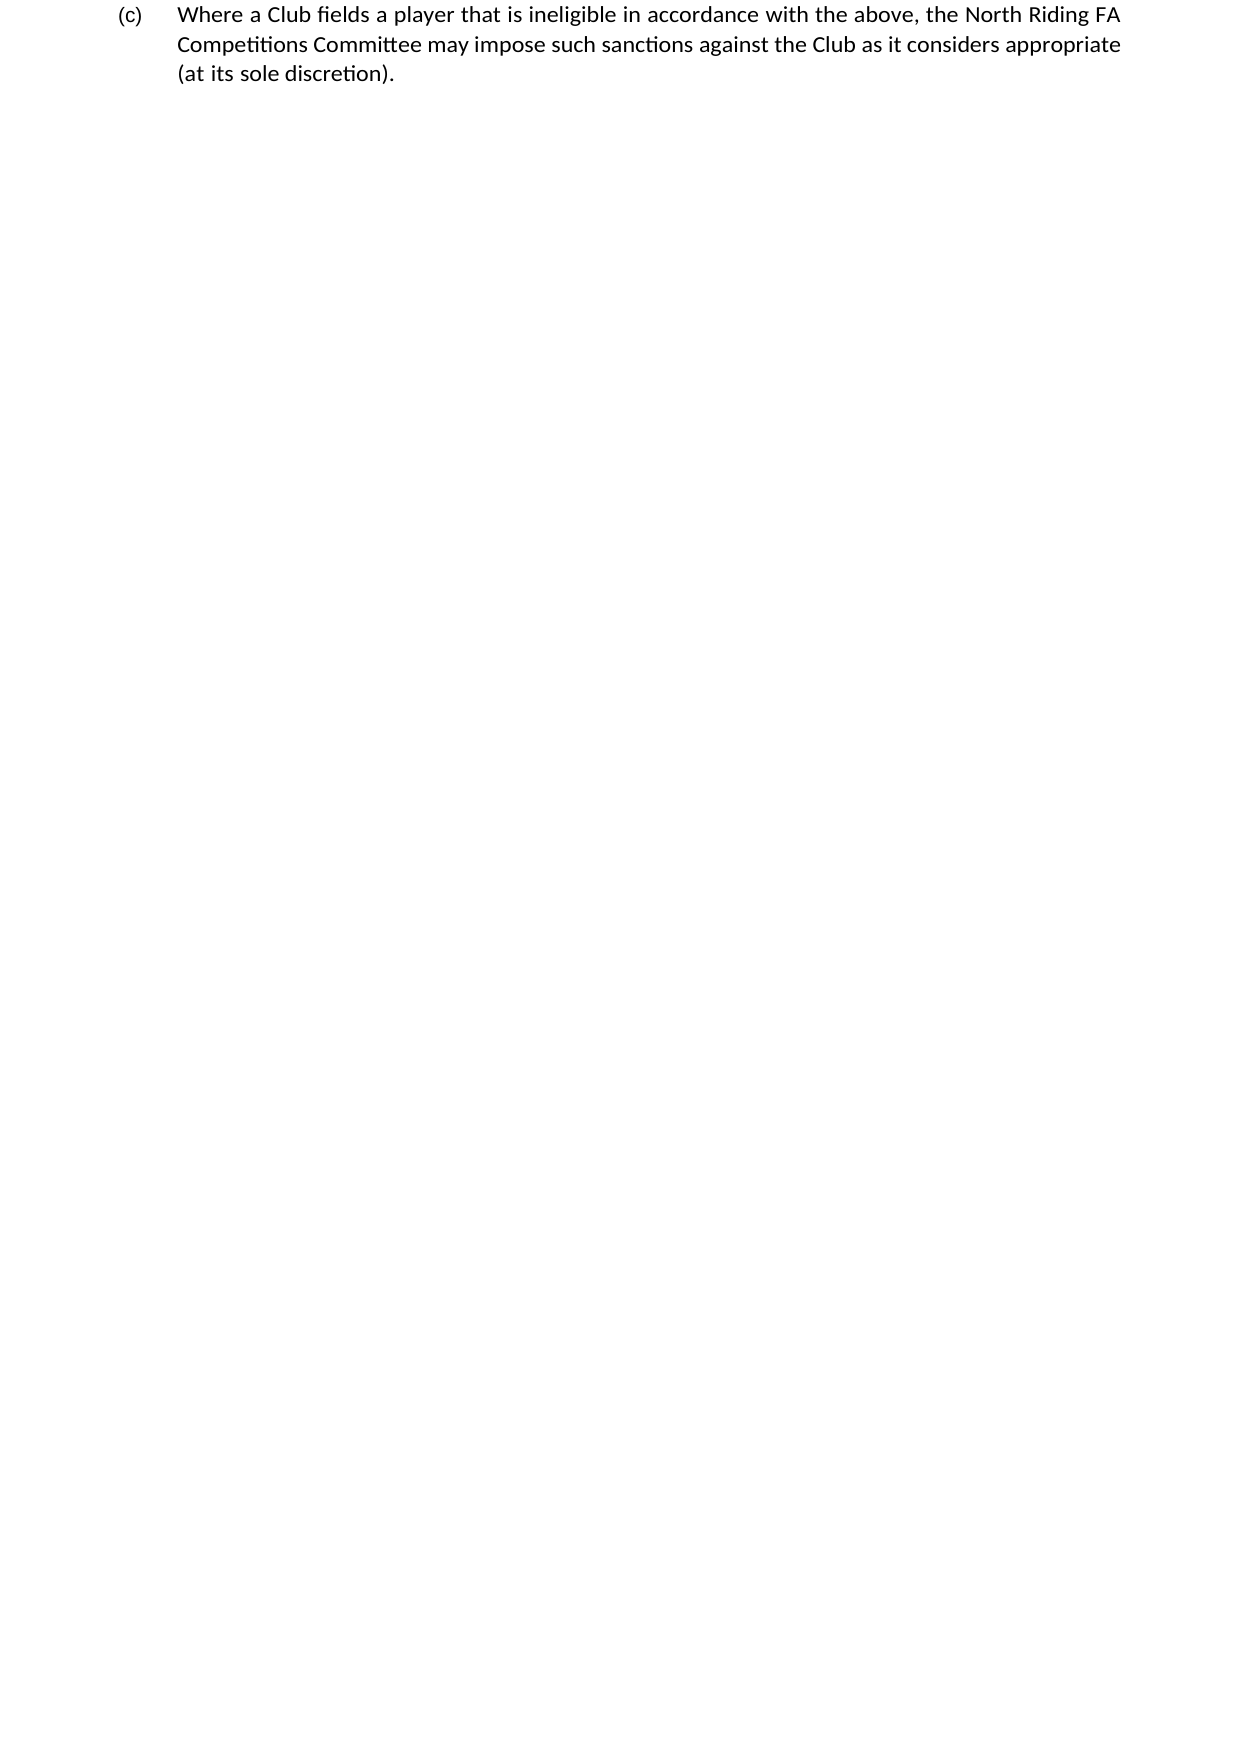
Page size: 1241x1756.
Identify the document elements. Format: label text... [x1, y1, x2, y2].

list Where a Club fields a player that is ineligible in accordance with the above, the North Riding FA Competitions Committee may impose such sanctions against the Club as it considers appropriate (at its sole discretion). [118, 0, 1122, 87]
